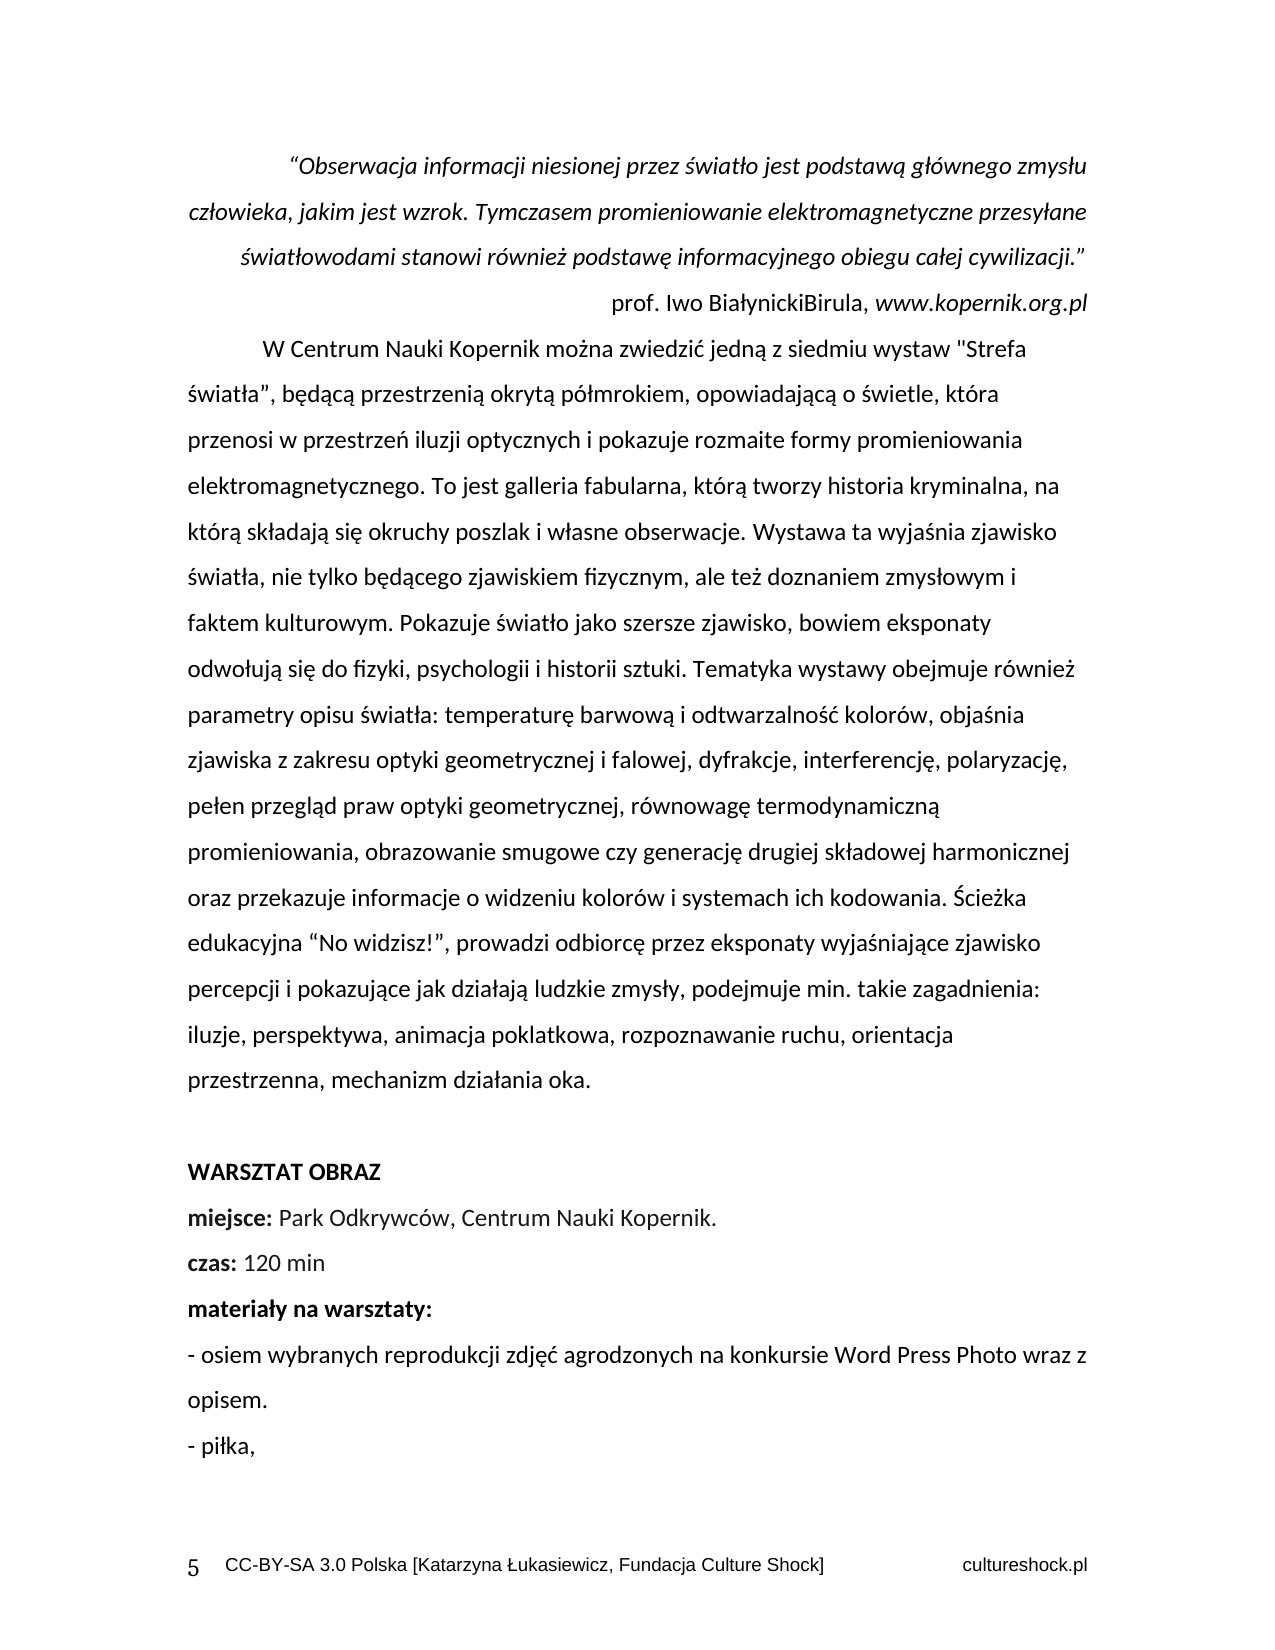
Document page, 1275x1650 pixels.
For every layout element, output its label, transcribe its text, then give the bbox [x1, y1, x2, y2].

text miejsce: Park Odkrywców, Centrum Nauki Kopernik. [187, 1202, 1087, 1232]
text W Centrum Nauki Kopernik można zwiedzić jedną z siedmiu wystaw "Strefa światła”, będącą przestrzenią okrytą półmrokiem, opowiadającą o świetle, która przenosi w przestrzeń iluzji optycznych i pokazuje rozmaite formy promieniowania elektromagnetycznego. To jest galleria fabularna, którą tworzy historia kryminalna, na którą składają się okruchy poszlak i własne obserwacje. Wystawa ta wyjaśnia zjawisko światła, nie tylko będącego zjawiskiem fizycznym, ale też doznaniem zmysłowym i faktem kulturowym. Pokazuje światło jako szersze zjawisko, bowiem eksponaty odwołują się do fizyki, psychologii i historii sztuki. Tematyka wystawy obejmuje również parametry opisu światła: temperaturę barwową i odtwarzalność kolorów, objaśnia zjawiska z zakresu optyki geometrycznej i falowej, dyfrakcje, interferencję, polaryzację, pełen przegląd praw optyki geometrycznej, równowagę termodynamiczną promieniowania, obrazowanie smugowe czy generację drugiej składowej harmonicznej oraz przekazuje informacje o widzeniu kolorów i systemach ich kodowania. Ścieżka edukacyjna “No widzisz!”, prowadzi odbiorcę przez eksponaty wyjaśniające zjawisko percepcji i pokazujące jak działają ludzkie zmysły, podejmuje min. takie zagadnienia: iluzje, perspektywa, animacja poklatkowa, rozpoznawanie ruchu, orientacja przestrzenna, mechanizm działania oka. [187, 333, 1087, 1095]
text “Obserwacja informacji niesionej przez światło jest podstawą głównego zmysłu człowieka, jakim jest wzrok. Tymczasem promieniowanie elektromagnetyczne przesyłane światłowodami stanowi również podstawę informacyjnego obiegu całej cywilizacji.” prof. Iwo BiałynickiBirula, www.kopernik.org.pl [187, 150, 1087, 318]
text WARSZTAT OBRAZ [187, 1156, 1087, 1187]
text czas: 120 min [187, 1247, 1087, 1278]
text materiały na warsztaty: [187, 1293, 1087, 1324]
text - osiem wybranych reprodukcji zdjęć agrodzonych na konkursie Word Press Photo wraz z opisem. [187, 1339, 1087, 1415]
text - piłka, [187, 1430, 1087, 1461]
